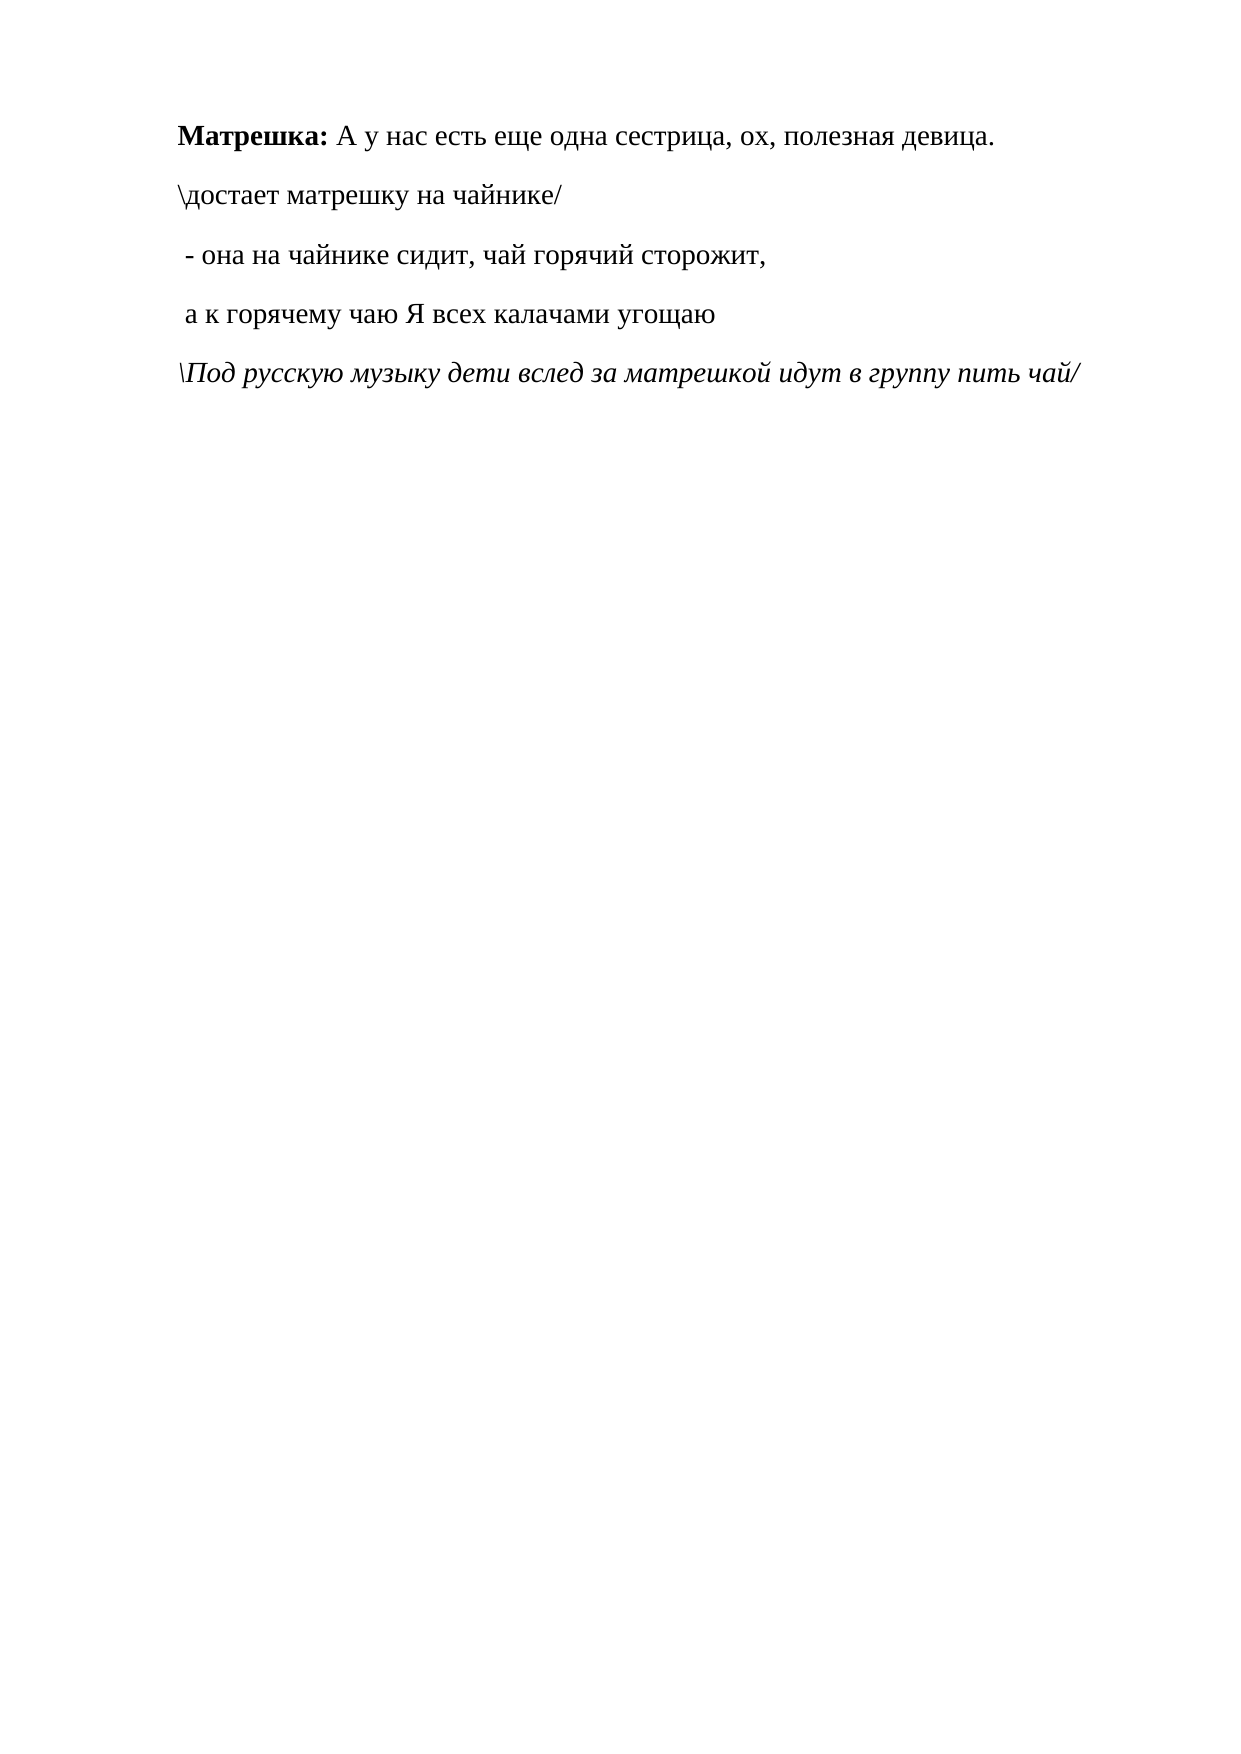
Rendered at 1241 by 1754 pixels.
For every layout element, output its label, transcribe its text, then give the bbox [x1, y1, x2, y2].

text Матрешка: А у нас есть еще одна сестрица, ох, полезная девица. [177, 118, 1152, 152]
text \достает матрешку на чайнике/ [177, 177, 1152, 211]
text \Под русскую музыку дети вслед за матрешкой идут в группу пить чай/ [177, 356, 1152, 389]
text - она на чайнике сидит, чай горячий сторожит, [177, 237, 1152, 270]
text а к горячему чаю Я всех калачами угощаю [177, 296, 1152, 330]
